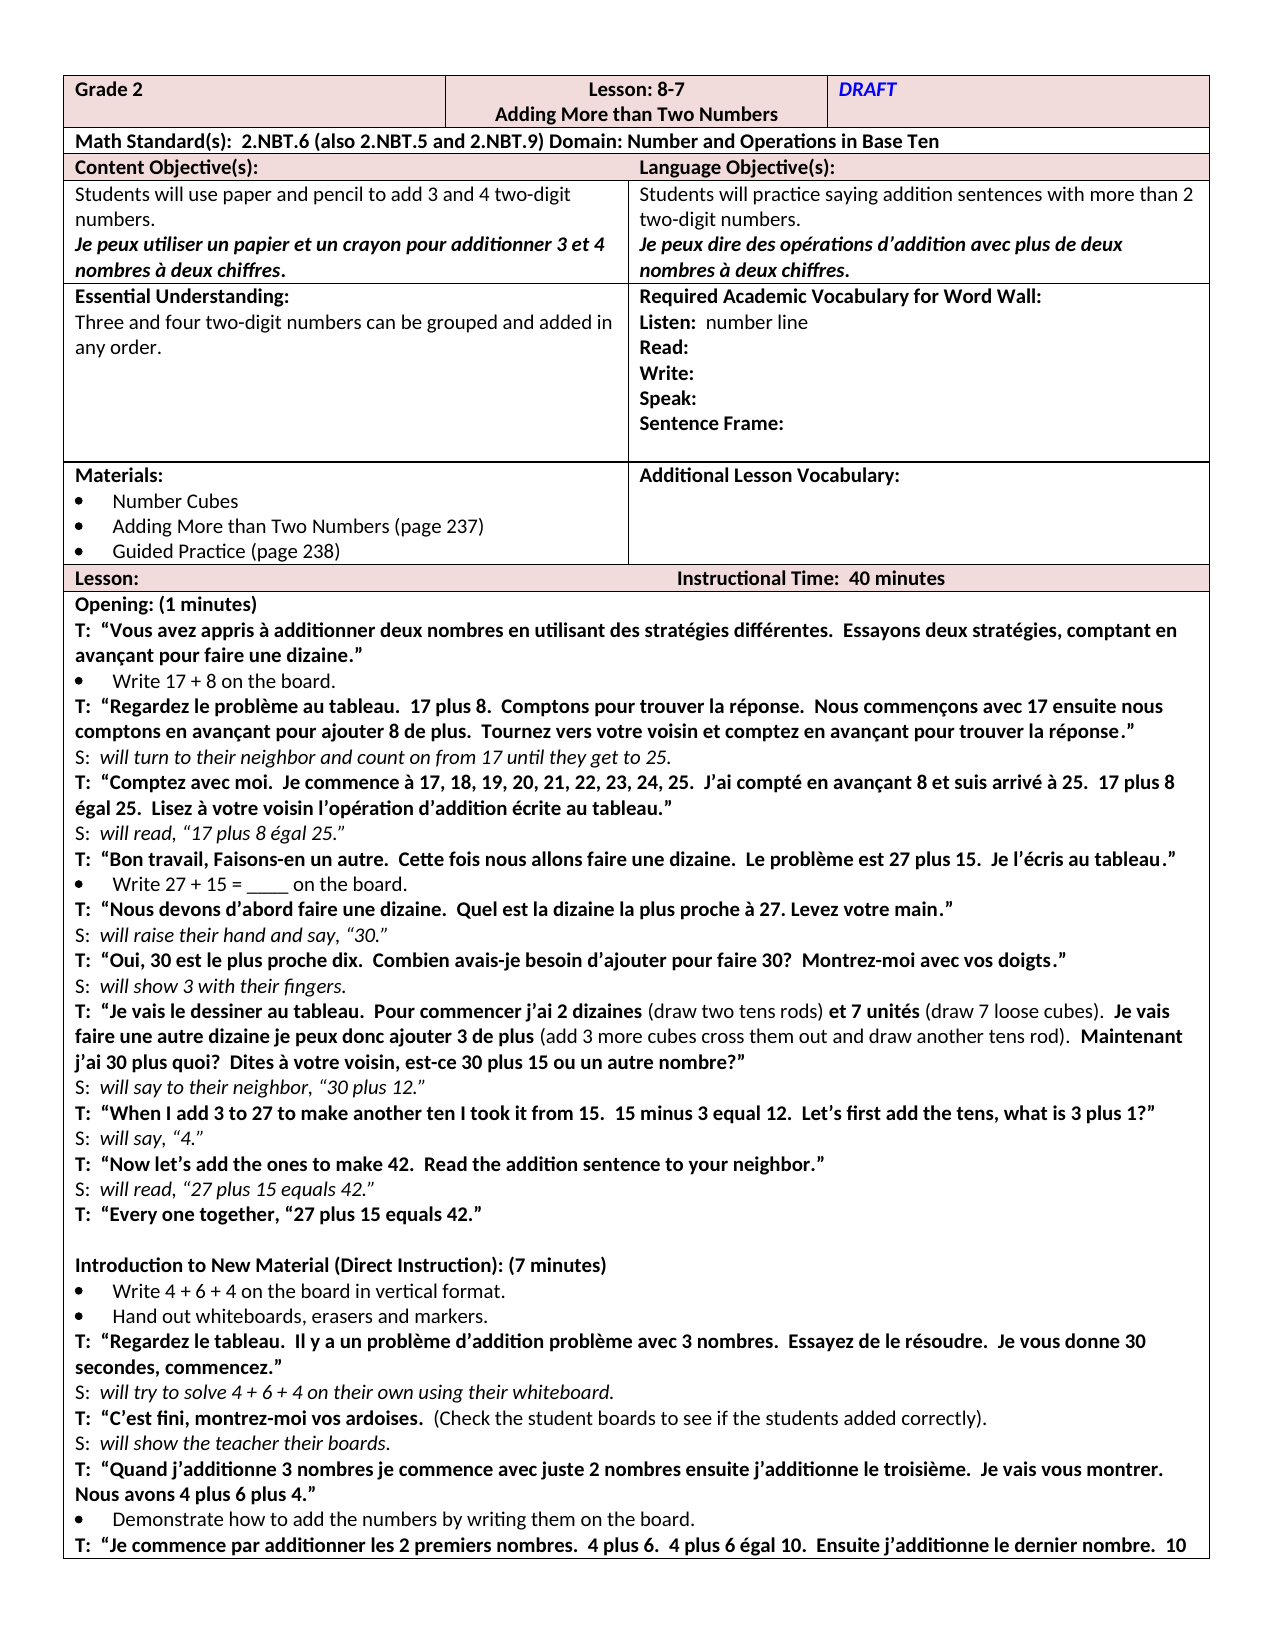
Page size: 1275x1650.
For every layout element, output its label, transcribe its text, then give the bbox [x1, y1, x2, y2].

table_cell Math Standard(s): 2.NBT.6 (also 2.NBT.5 and 2.NBT.9) Domain: Number and Operations in Base Ten [64, 128, 1209, 153]
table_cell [64, 592, 1209, 1557]
table_cell Content Objective(s): [64, 154, 628, 180]
table_cell Students will practice saying addition sentences with more than 2 two-digit numbers. Je peux dire des opérations d’addition avec plus de deux nombres à deux chiffres. [629, 181, 1209, 282]
table_cell Language Objective(s): [628, 154, 1209, 180]
table_header DRAFT [828, 76, 1209, 127]
table_cell Additional Lesson Vocabulary: [629, 463, 1209, 564]
table_cell Students will use paper and pencil to add 3 and 4 two-digit numbers. Je peux utiliser un papier et un crayon pour additionner 3 et 4 nombres à deux chiffres. [64, 181, 628, 282]
table_header Grade 2 [64, 76, 445, 127]
table_cell Instructional Time: 40 minutes [666, 565, 1209, 591]
table_cell Essential Understanding: Three and four two-digit numbers can be grouped and added in any order. [64, 284, 628, 461]
table_cell Materials: Number Cubes Adding More than Two Numbers (page 237) Guided Practice (page 238) [64, 463, 628, 564]
table_header Lesson: 8-7 Adding More than Two Numbers [446, 76, 827, 127]
table_cell Lesson: [64, 565, 666, 591]
table_cell Required Academic Vocabulary for Word Wall: Listen: number line Read: Write: Speak: Sentence Frame: [629, 284, 1209, 461]
